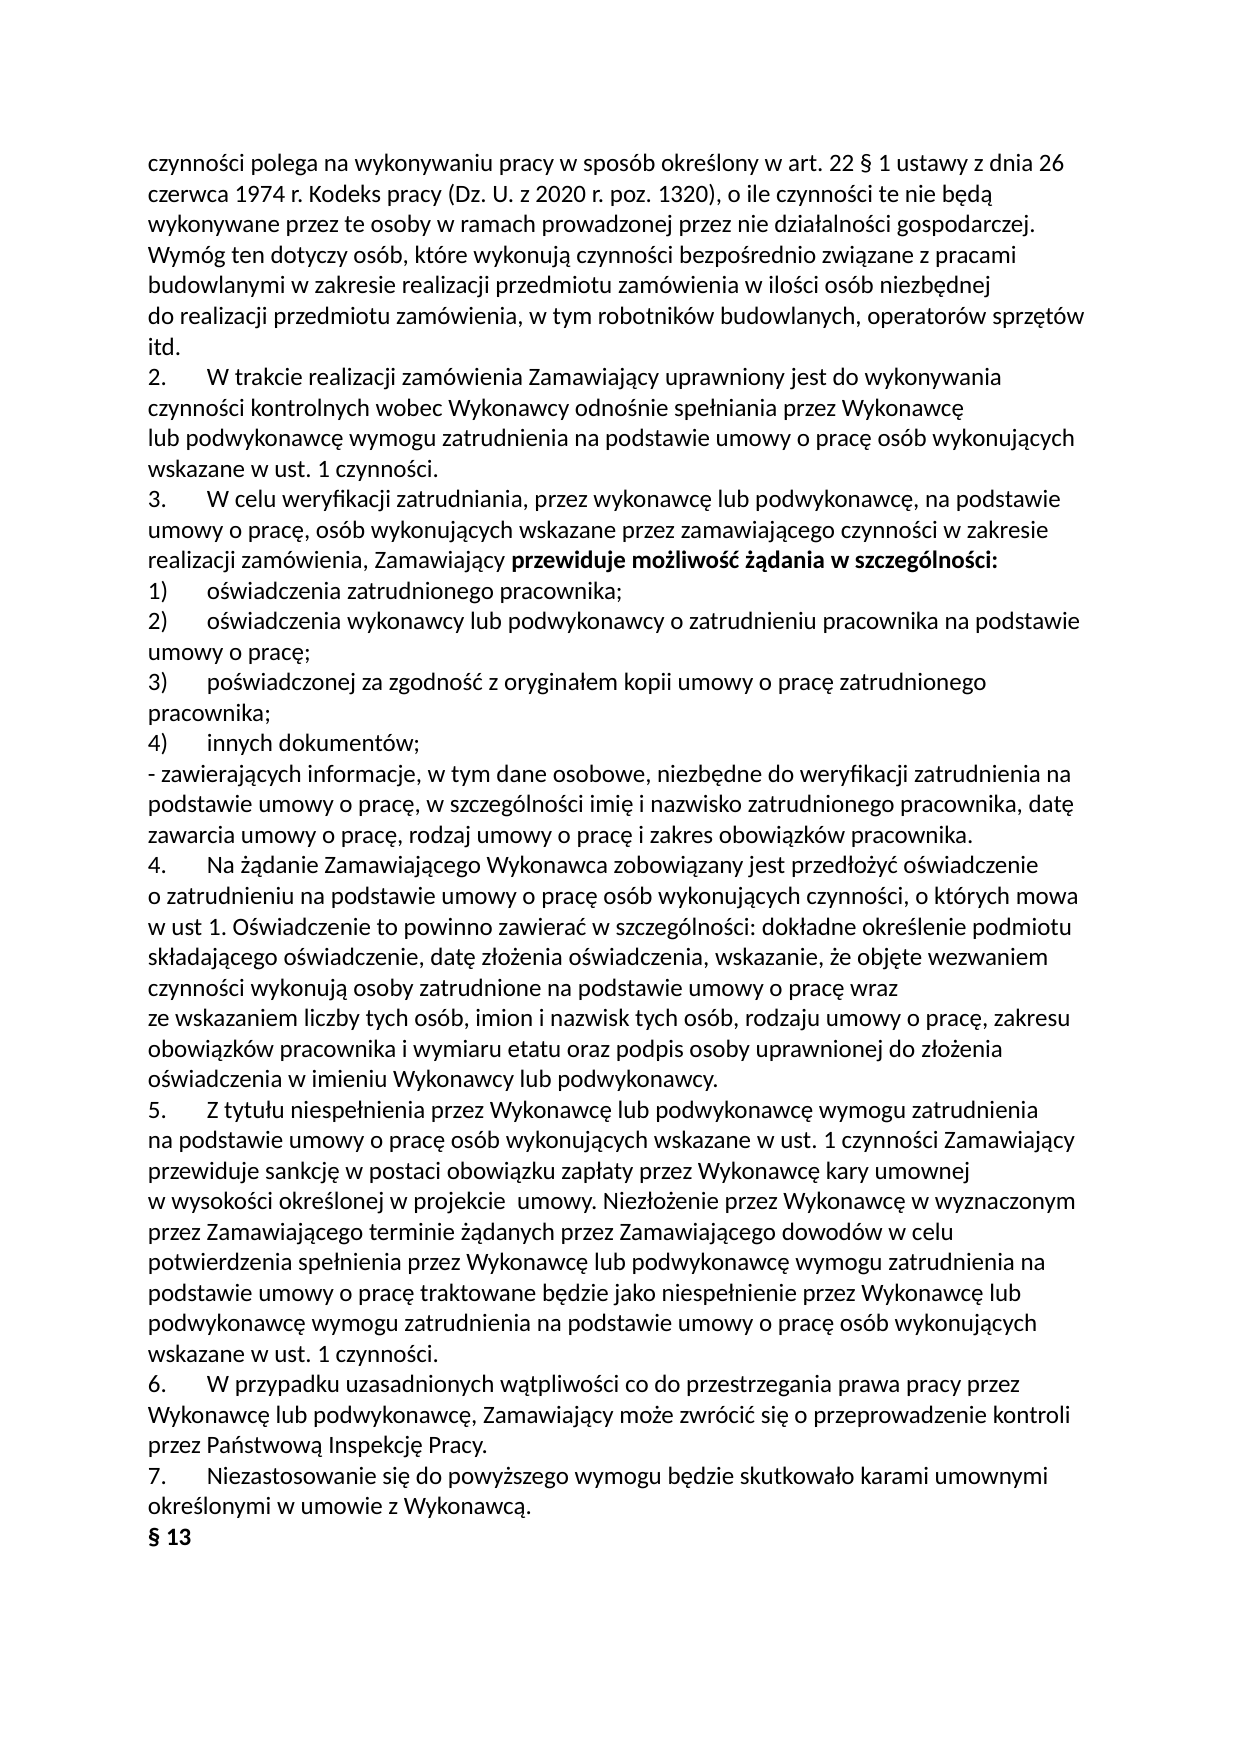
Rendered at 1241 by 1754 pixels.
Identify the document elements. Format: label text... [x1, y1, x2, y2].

list W przypadku uzasadnionych wątpliwości co do przestrzegania prawa pracy przez Wykonawcę lub podwykonawcę, Zamawiający może zwrócić się o przeprowadzenie kontroli przez Państwową Inspekcję Pracy. [148, 1368, 1093, 1460]
text § 13 [148, 1521, 1093, 1552]
list W trakcie realizacji zamówienia Zamawiający uprawniony jest do wykonywania czynności kontrolnych wobec Wykonawcy odnośnie spełniania przez Wykonawcę lub podwykonawcę wymogu zatrudnienia na podstawie umowy o pracę osób wykonujących wskazane w ust. 1 czynności. [148, 361, 1093, 483]
list oświadczenia zatrudnionego pracownika; [148, 575, 1093, 605]
list Z tytułu niespełnienia przez Wykonawcę lub podwykonawcę wymogu zatrudnienia na podstawie umowy o pracę osób wykonujących wskazane w ust. 1 czynności Zamawiający przewiduje sankcję w postaci obowiązku zapłaty przez Wykonawcę kary umownej w wysokości określonej w projekcie umowy. Niezłożenie przez Wykonawcę w wyznaczonym przez Zamawiającego terminie żądanych przez Zamawiającego dowodów w celu potwierdzenia spełnienia przez Wykonawcę lub podwykonawcę wymogu zatrudnienia na podstawie umowy o pracę traktowane będzie jako niespełnienie przez Wykonawcę lub podwykonawcę wymogu zatrudnienia na podstawie umowy o pracę osób wykonujących wskazane w ust. 1 czynności. [148, 1094, 1093, 1368]
list oświadczenia wykonawcy lub podwykonawcy o zatrudnieniu pracownika na podstawie umowy o pracę; [148, 605, 1093, 666]
list Na żądanie Zamawiającego Wykonawca zobowiązany jest przedłożyć oświadczenie o zatrudnieniu na podstawie umowy o pracę osób wykonujących czynności, o których mowa w ust 1. Oświadczenie to powinno zawierać w szczególności: dokładne określenie podmiotu składającego oświadczenie, datę złożenia oświadczenia, wskazanie, że objęte wezwaniem czynności wykonują osoby zatrudnione na podstawie umowy o pracę wraz ze wskazaniem liczby tych osób, imion i nazwisk tych osób, rodzaju umowy o pracę, zakresu obowiązków pracownika i wymiaru etatu oraz podpis osoby uprawnionej do złożenia oświadczenia w imieniu Wykonawcy lub podwykonawcy. [148, 849, 1093, 1094]
list poświadczonej za zgodność z oryginałem kopii umowy o pracę zatrudnionego pracownika; [148, 666, 1093, 727]
list innych dokumentów; [148, 727, 1093, 758]
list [148, 148, 1093, 361]
list - zawierających informacje, w tym dane osobowe, niezbędne do weryfikacji zatrudnienia na podstawie umowy o pracę, w szczególności imię i nazwisko zatrudnionego pracownika, datę zawarcia umowy o pracę, rodzaj umowy o pracę i zakres obowiązków pracownika. [148, 758, 1093, 849]
list Niezastosowanie się do powyższego wymogu będzie skutkowało karami umownymi określonymi w umowie z Wykonawcą. [148, 1460, 1093, 1521]
list W celu weryfikacji zatrudniania, przez wykonawcę lub podwykonawcę, na podstawie umowy o pracę, osób wykonujących wskazane przez zamawiającego czynności w zakresie realizacji zamówienia, Zamawiający przewiduje możliwość żądania w szczególności: [148, 483, 1093, 575]
